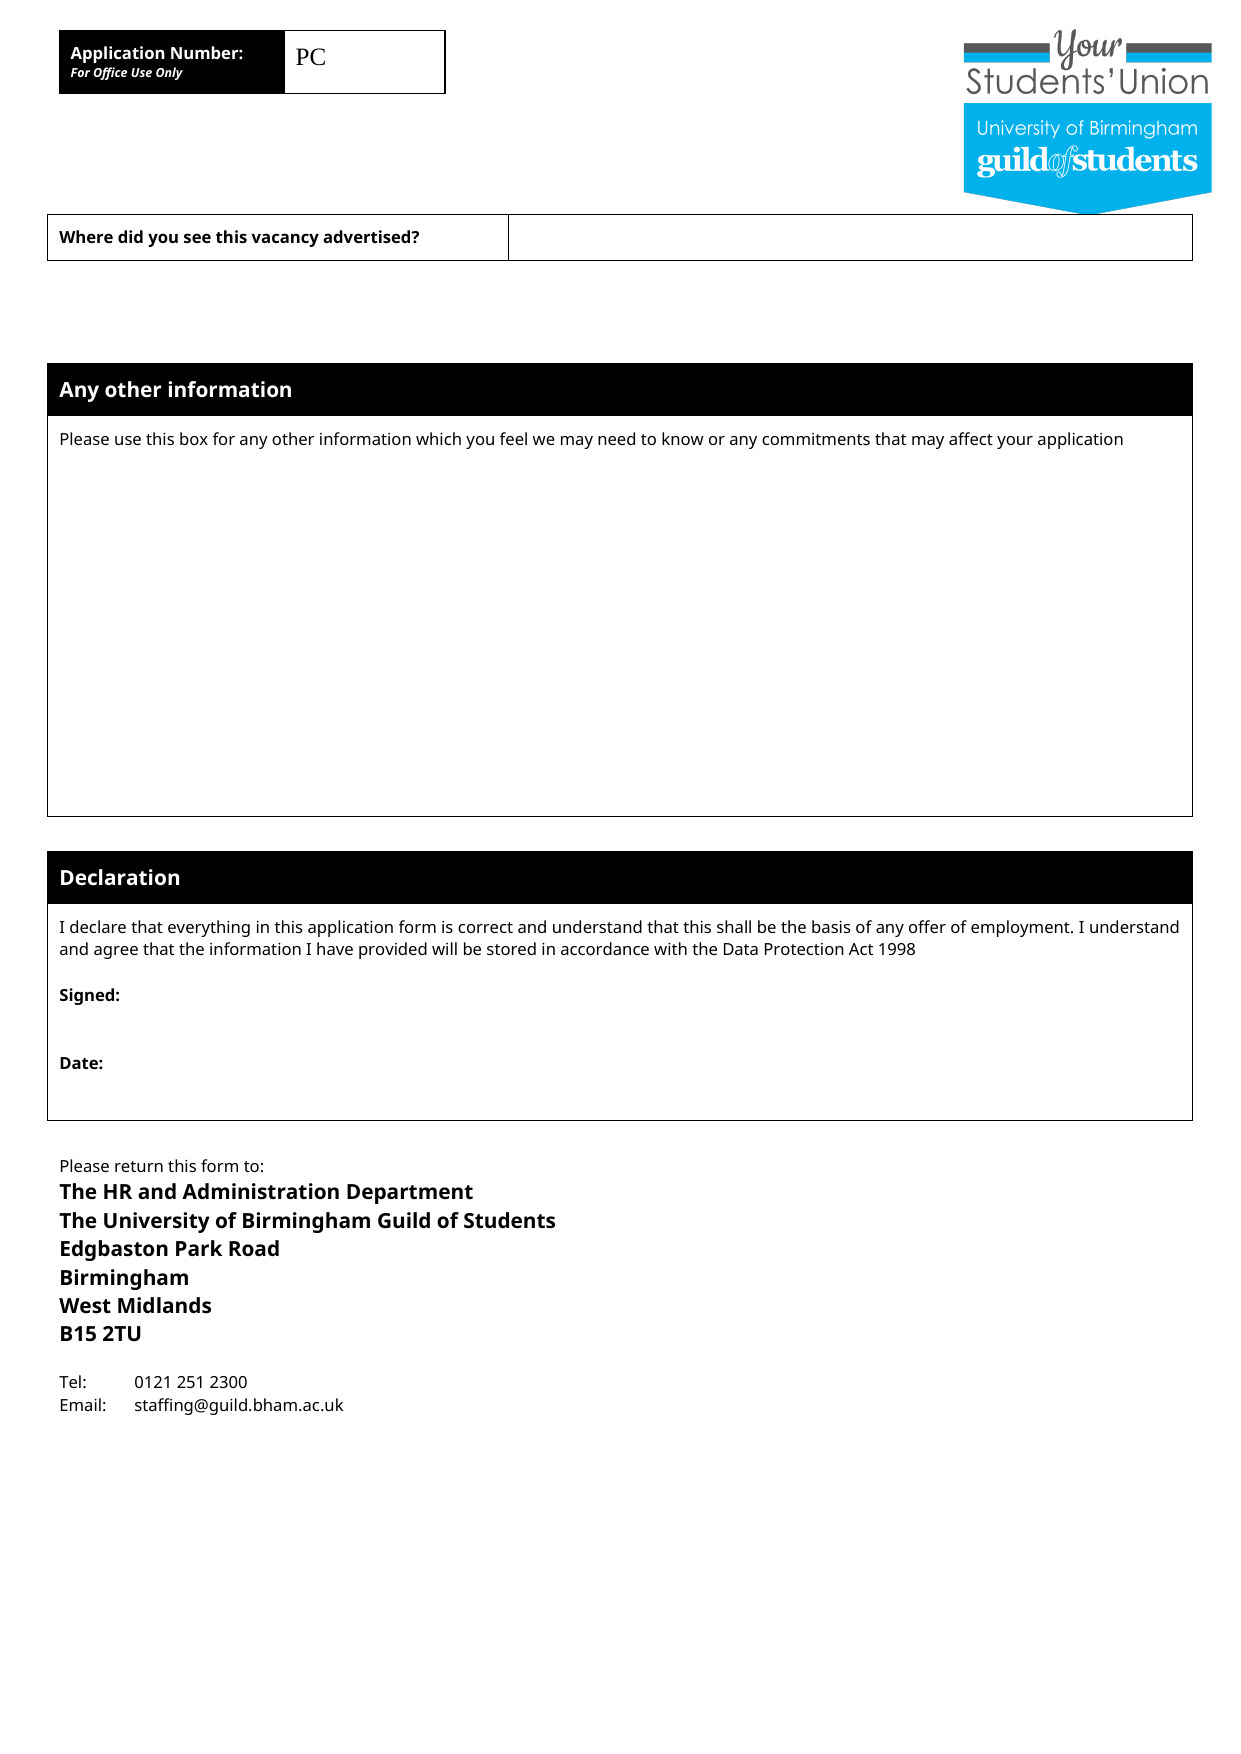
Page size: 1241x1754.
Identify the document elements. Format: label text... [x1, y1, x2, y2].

table_cell [509, 215, 1192, 260]
text B15 2TU [59, 1319, 1181, 1348]
table_cell Where did you see this vacancy advertised? [48, 215, 508, 260]
text The HR and Administration Department [59, 1177, 1181, 1206]
text Email: staffing@guild.bham.ac.uk [59, 1393, 1181, 1416]
table_header Any other information [48, 364, 1192, 415]
text Edgbaston Park Road [59, 1234, 1181, 1263]
text Please return this form to: [59, 1155, 1181, 1177]
text West Midlands [59, 1291, 1181, 1319]
text The University of Birmingham Guild of Students [59, 1206, 1181, 1234]
text Tel: 0121 251 2300 [59, 1371, 1181, 1393]
table_cell Please use this box for any other information which you feel we may need to know or any commitments that may affect your application [48, 416, 1192, 816]
table_header Declaration [48, 852, 1192, 903]
text Birmingham [59, 1263, 1181, 1291]
table_cell I declare that everything in this application form is correct and understand that this shall be the basis of any offer of employment. I understand and agree that the information I have provided will be stored in accordance with the Data Protection Act 1998 Signed: Date: [48, 904, 1192, 1119]
